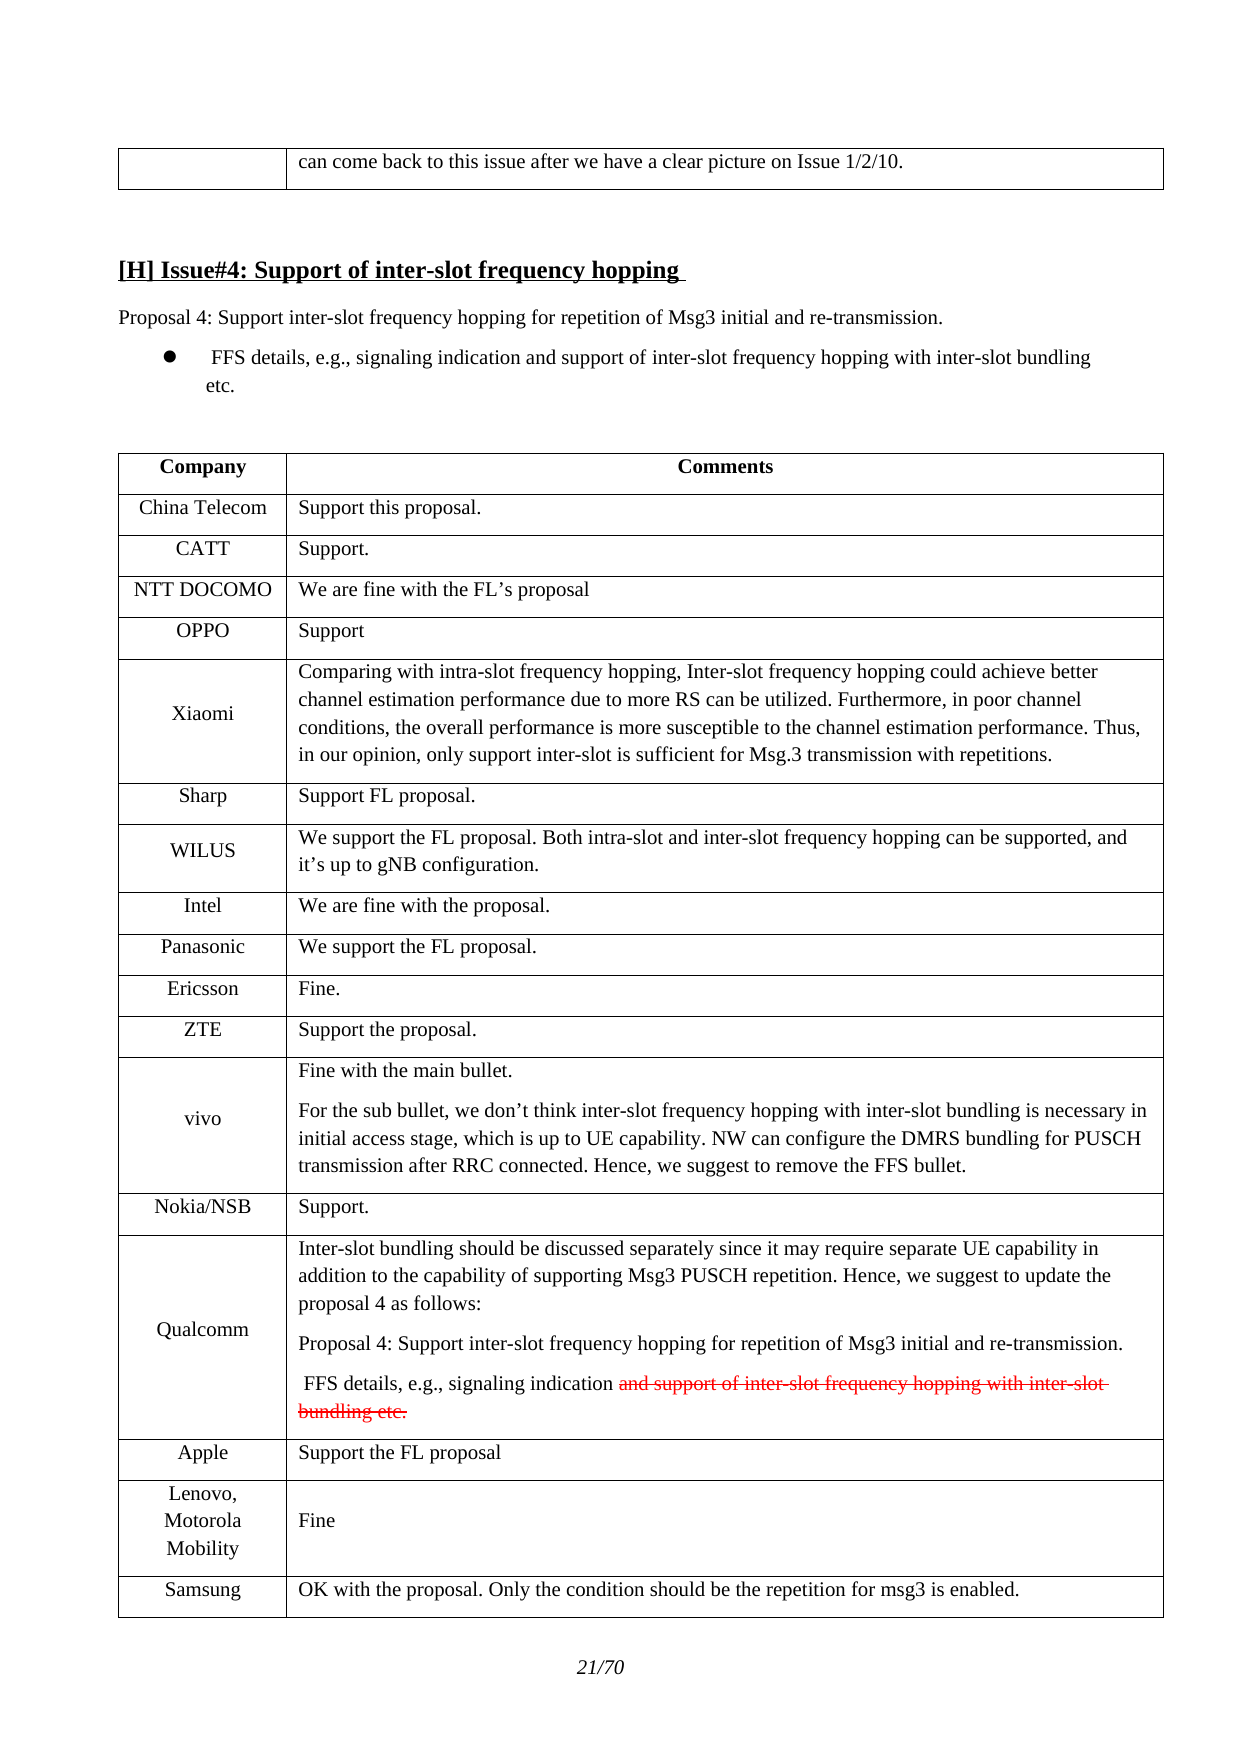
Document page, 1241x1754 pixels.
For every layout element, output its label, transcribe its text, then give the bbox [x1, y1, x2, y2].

table_cell We support the FL proposal. [287, 935, 1163, 974]
table_cell Inter-slot bundling should be discussed separately since it may require separate UE capability in addition to the capability of supporting Msg3 PUSCH repetition. Hence, we suggest to update the proposal 4 as follows: Proposal 4: Support inter-slot frequency hopping for repetition of Msg3 initial and re-transmission. FFS details, e.g., signaling indication and support of inter-slot frequency hopping with inter-slot bundling etc. [287, 1236, 1163, 1439]
table_cell Apple [119, 1440, 286, 1480]
table_cell Lenovo, Motorola Mobility [119, 1481, 286, 1576]
table_header Comments [287, 454, 1163, 494]
text Proposal 4: Support inter-slot frequency hopping for repetition of Msg3 initial and re-transmission. [118, 305, 1122, 329]
table_cell Intel [119, 893, 286, 933]
table_cell NTT DOCOMO [119, 577, 286, 617]
table_cell Support. [287, 536, 1163, 576]
table_cell WILUS [119, 825, 286, 892]
table_cell Samsung [119, 1577, 286, 1617]
table_cell vivo [119, 1058, 286, 1193]
table_cell Nokia/NSB [119, 1194, 286, 1234]
table_cell China Telecom [119, 495, 286, 535]
table_cell We are fine with the proposal. [287, 893, 1163, 933]
table_cell We support the FL proposal. Both intra-slot and inter-slot frequency hopping can be supported, and it’s up to gNB configuration. [287, 825, 1163, 892]
table_cell OPPO [119, 618, 286, 658]
table_cell Ericsson [119, 976, 286, 1016]
table_cell We are fine with the FL’s proposal [287, 577, 1163, 617]
table_cell Fine with the main bullet. For the sub bullet, we don’t think inter-slot frequency hopping with inter-slot bundling is necessary in initial access stage, which is up to UE capability. NW can configure the DMRS bundling for PUSCH transmission after RRC connected. Hence, we suggest to remove the FFS bullet. [287, 1058, 1163, 1193]
list FFS details, e.g., signaling indication and support of inter-slot frequency hopping with inter-slot bundling etc. [162, 345, 1122, 397]
table_cell Support this proposal. [287, 495, 1163, 535]
table_cell Support [287, 618, 1163, 658]
table_cell FL [119, 149, 286, 189]
table_cell Support the proposal. [287, 1017, 1163, 1057]
table_cell ZTE [119, 1017, 286, 1057]
subtitle [H] Issue#4: Support of inter-slot frequency hopping [118, 255, 1122, 284]
table_cell Sharp [119, 784, 286, 823]
table_header Company [119, 454, 286, 494]
table_cell OK with the proposal. Only the condition should be the repetition for msg3 is enabled. [287, 1577, 1163, 1617]
table_cell Panasonic [119, 935, 286, 974]
table_cell CATT [119, 536, 286, 576]
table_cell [287, 149, 1163, 189]
table_cell Comparing with intra-slot frequency hopping, Inter-slot frequency hopping could achieve better channel estimation performance due to more RS can be utilized. Furthermore, in poor channel conditions, the overall performance is more susceptible to the channel estimation performance. Thus, in our opinion, only support inter-slot is sufficient for Msg.3 transmission with repetitions. [287, 660, 1163, 782]
table_cell Support the FL proposal [287, 1440, 1163, 1480]
table_cell Support FL proposal. [287, 784, 1163, 823]
table_cell Fine. [287, 976, 1163, 1016]
table_cell Support. [287, 1194, 1163, 1234]
table_cell Fine [287, 1481, 1163, 1576]
table_cell Xiaomi [119, 660, 286, 782]
table_cell Qualcomm [119, 1236, 286, 1439]
